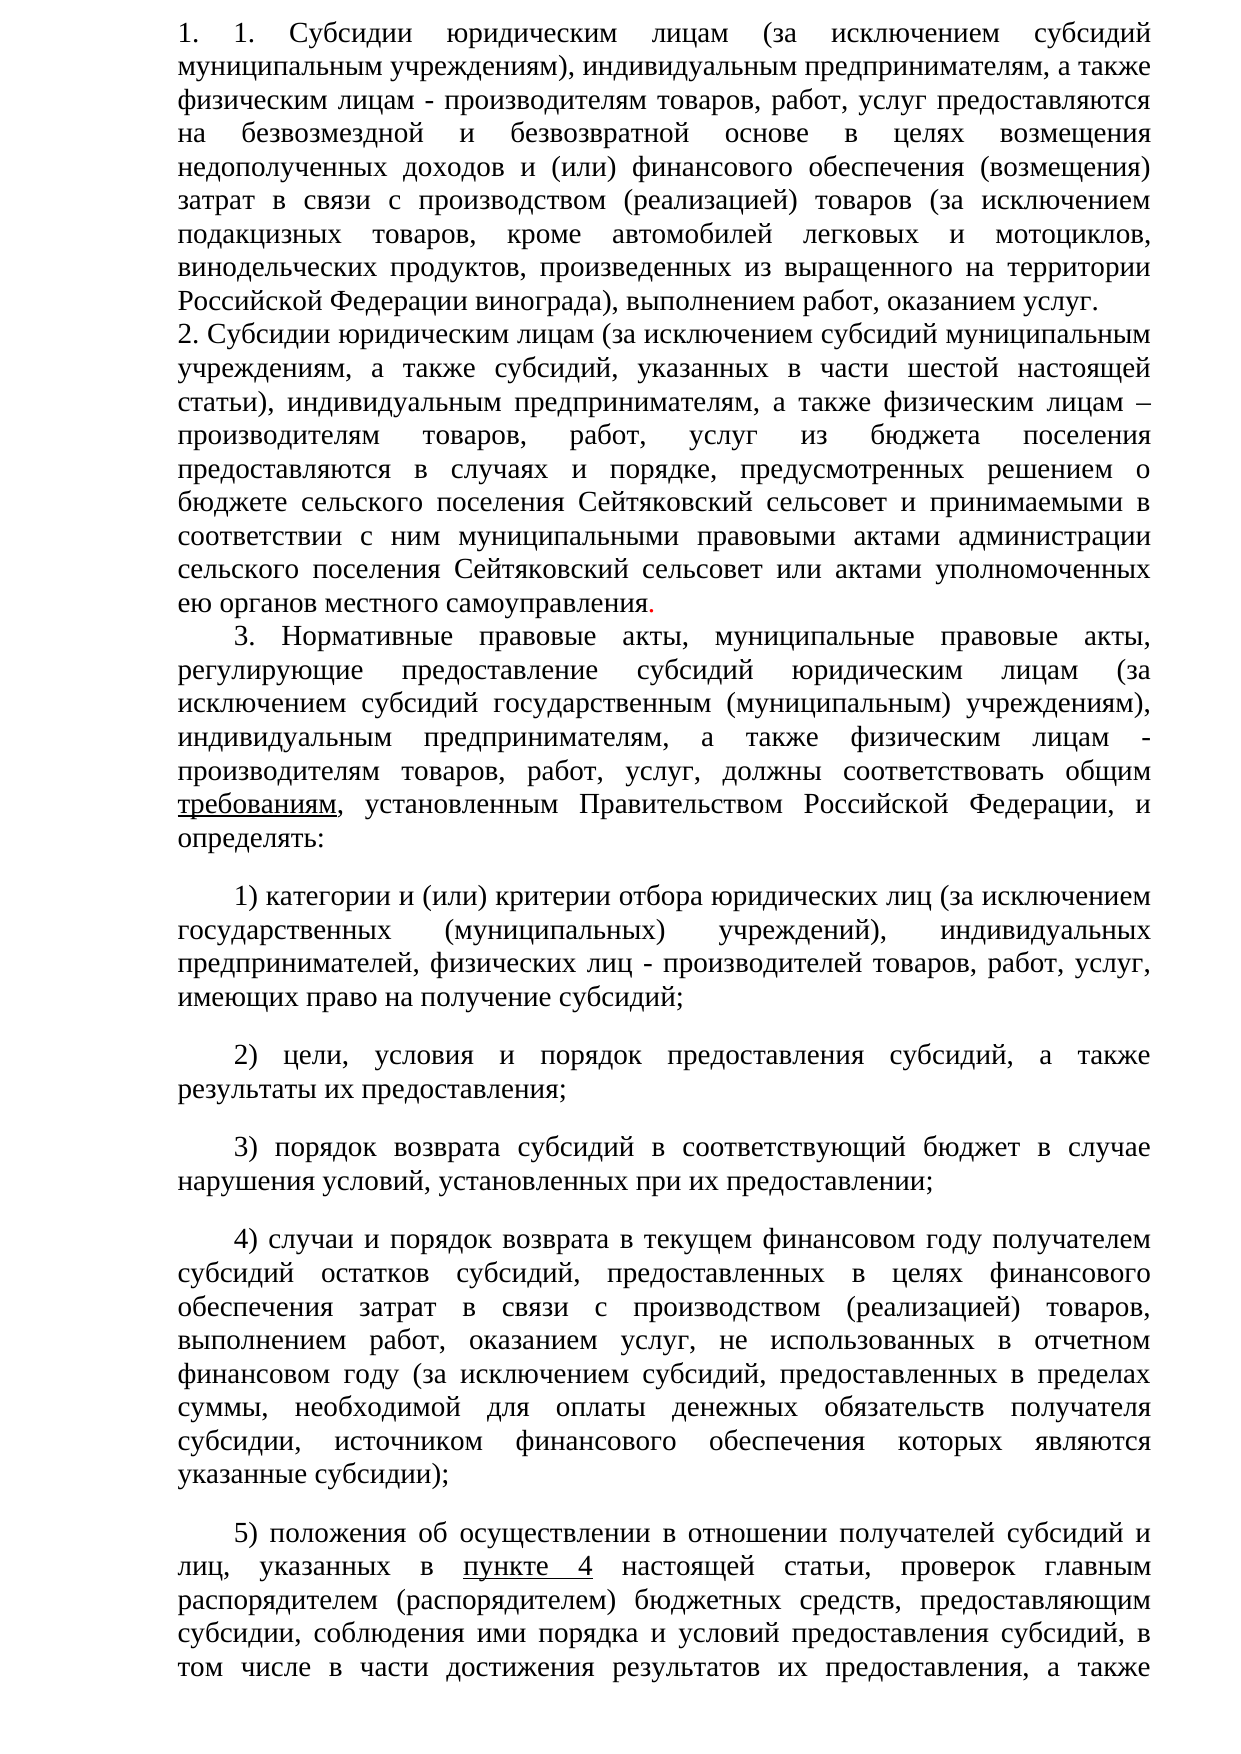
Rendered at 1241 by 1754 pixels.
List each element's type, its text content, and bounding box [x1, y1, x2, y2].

text 1) категории и (или) критерии отбора юридических лиц (за исключением государственных (муниципальных) учреждений), индивидуальных предпринимателей, физических лиц - производителей товаров, работ, услуг, имеющих право на получение субсидий; [177, 878, 1152, 1012]
text 3. Нормативные правовые акты, муниципальные правовые акты, регулирующие предоставление субсидий юридическим лицам (за исключением субсидий государственным (муниципальным) учреждениям), индивидуальным предпринимателям, а также физическим лицам - производителям товаров, работ, услуг, должны соответствовать общим требованиям, установленным Правительством Российской Федерации, и определять: [177, 618, 1152, 853]
text 3) порядок возврата субсидий в соответствующий бюджет в случае нарушения условий, установленных при их предоставлении; [177, 1129, 1152, 1197]
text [177, 1515, 1152, 1683]
text 4) случаи и порядок возврата в текущем финансовом году получателем субсидий остатков субсидий, предоставленных в целях финансового обеспечения затрат в связи с производством (реализацией) товаров, выполнением работ, оказанием услуг, не использованных в отчетном финансовом году (за исключением субсидий, предоставленных в пределах суммы, необходимой для оплаты денежных обязательств получателя субсидии, источником финансового обеспечения которых являются указанные субсидии); [177, 1222, 1152, 1490]
text 1. 1. Субсидии юридическим лицам (за исключением субсидий муниципальным учреждениям), индивидуальным предпринимателям, а также физическим лицам - производителям товаров, работ, услуг предоставляются на безвозмездной и безвозвратной основе в целях возмещения недополученных доходов и (или) финансового обеспечения (возмещения) затрат в связи с производством (реализацией) товаров (за исключением подакцизных товаров, кроме автомобилей легковых и мотоциклов, винодельческих продуктов, произведенных из выращенного на территории Российской Федерации винограда), выполнением работ, оказанием услуг. [177, 15, 1152, 317]
text 2) цели, условия и порядок предоставления субсидий, а также результаты их предоставления; [177, 1037, 1152, 1104]
text 2. Субсидии юридическим лицам (за исключением субсидий муниципальным учреждениям, а также субсидий, указанных в части шестой настоящей статьи), индивидуальным предпринимателям, а также физическим лицам – производителям товаров, работ, услуг из бюджета поселения предоставляются в случаях и порядке, предусмотренных решением о бюджете сельского поселения Сейтяковский сельсовет и принимаемыми в соответствии с ним муниципальными правовыми актами администрации сельского поселения Сейтяковский сельсовет или актами уполномоченных ею органов местного самоуправления. [177, 317, 1152, 618]
